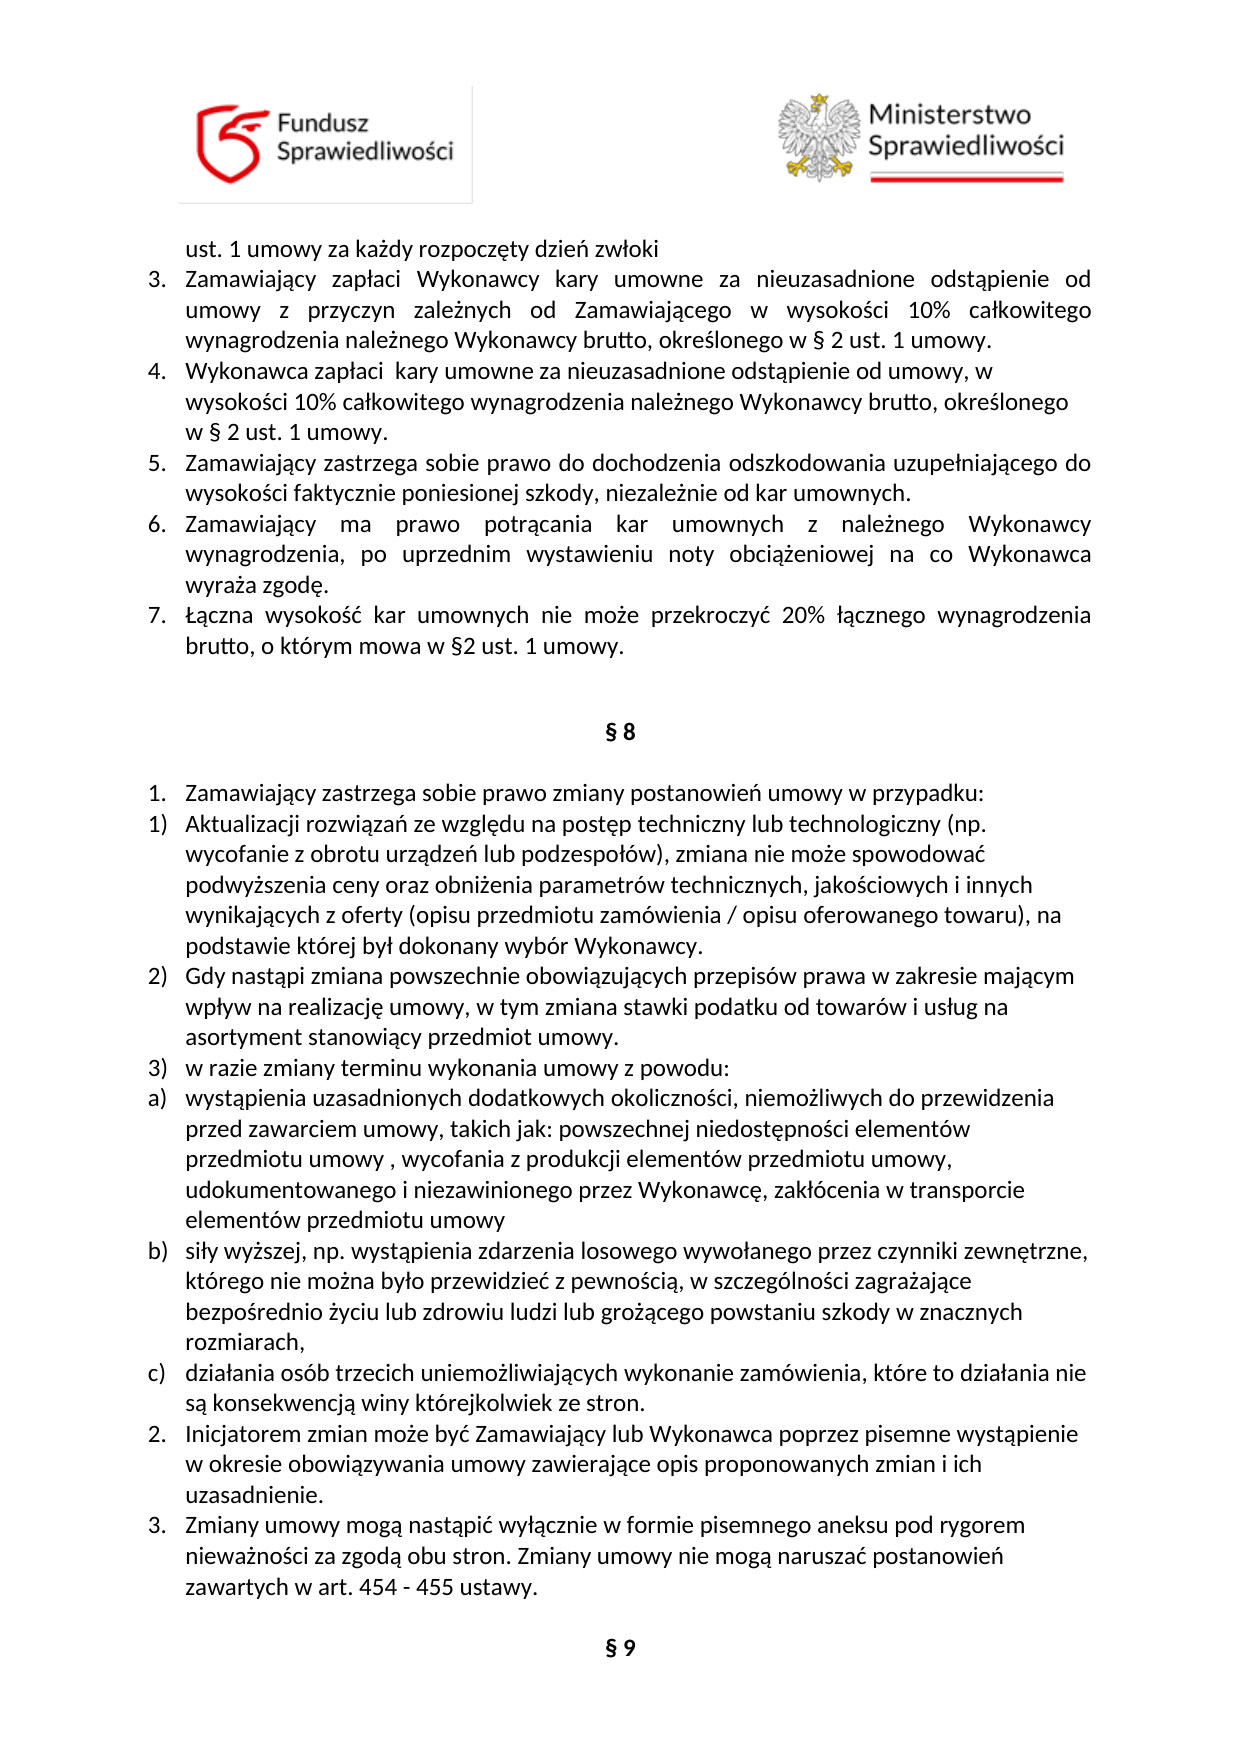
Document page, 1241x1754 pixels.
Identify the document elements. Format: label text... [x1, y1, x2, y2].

text § 8 [148, 716, 1093, 747]
list w razie zmiany terminu wykonania umowy z powodu: [148, 1052, 1093, 1082]
list wystąpienia uzasadnionych dodatkowych okoliczności, niemożliwych do przewidzenia przed zawarciem umowy, takich jak: powszechnej niedostępności elementów przedmiotu umowy , wycofania z produkcji elementów przedmiotu umowy, udokumentowanego i niezawinionego przez Wykonawcę, zakłócenia w transporcie elementów przedmiotu umowy [148, 1082, 1093, 1235]
picture [178, 86, 474, 205]
picture [758, 73, 1085, 205]
list Zamawiający zastrzega sobie prawo do dochodzenia odszkodowania uzupełniającego do wysokości faktycznie poniesionej szkody, niezależnie od kar umownych. [148, 447, 1093, 508]
list siły wyższej, np. wystąpienia zdarzenia losowego wywołanego przez czynniki zewnętrzne, którego nie można było przewidzieć z pewnością, w szczególności zagrażające bezpośrednio życiu lub zdrowiu ludzi lub grożącego powstaniu szkody w znacznych rozmiarach, [148, 1235, 1093, 1357]
list Gdy nastąpi zmiana powszechnie obowiązujących przepisów prawa w zakresie mającym wpływ na realizację umowy, w tym zmiana stawki podatku od towarów i usług na asortyment stanowiący przedmiot umowy. [148, 960, 1093, 1052]
list Zamawiający ma prawo potrącania kar umownych z należnego Wykonawcy wynagrodzenia, po uprzednim wystawieniu noty obciążeniowej na co Wykonawca wyraża zgodę. [148, 508, 1093, 599]
list Inicjatorem zmian może być Zamawiający lub Wykonawca poprzez pisemne wystąpienie w okresie obowiązywania umowy zawierające opis proponowanych zmian i ich uzasadnienie. [148, 1418, 1093, 1510]
list Zmiany umowy mogą nastąpić wyłącznie w formie pisemnego aneksu pod rygorem nieważności za zgodą obu stron. Zmiany umowy nie mogą naruszać postanowień zawartych w art. 454 - 455 ustawy. [148, 1510, 1093, 1601]
list działania osób trzecich uniemożliwiających wykonanie zamówienia, które to działania nie są konsekwencją winy którejkolwiek ze stron. [148, 1357, 1093, 1418]
text § 9 [148, 1632, 1093, 1662]
list Łączna wysokość kar umownych nie może przekroczyć 20% łącznego wynagrodzenia brutto, o którym mowa w §2 ust. 1 umowy. [148, 599, 1093, 660]
list Aktualizacji rozwiązań ze względu na postęp techniczny lub technologiczny (np. wycofanie z obrotu urządzeń lub podzespołów), zmiana nie może spowodować podwyższenia ceny oraz obniżenia parametrów technicznych, jakościowych i innych wynikających z oferty (opisu przedmiotu zamówienia / opisu oferowanego towaru), na podstawie której był dokonany wybór Wykonawcy. [148, 808, 1093, 960]
list Wykonawca zapłaci kary umowne za nieuzasadnione odstąpienie od umowy, w wysokości 10% całkowitego wynagrodzenia należnego Wykonawcy brutto, określonego w § 2 ust. 1 umowy. [148, 355, 1093, 447]
list Zamawiający zapłaci Wykonawcy kary umowne za nieuzasadnione odstąpienie od umowy z przyczyn zależnych od Zamawiającego w wysokości 10% całkowitego wynagrodzenia należnego Wykonawcy brutto, określonego w § 2 ust. 1 umowy. [148, 263, 1093, 355]
list Zamawiający zastrzega sobie prawo zmiany postanowień umowy w przypadku: [148, 777, 1093, 808]
